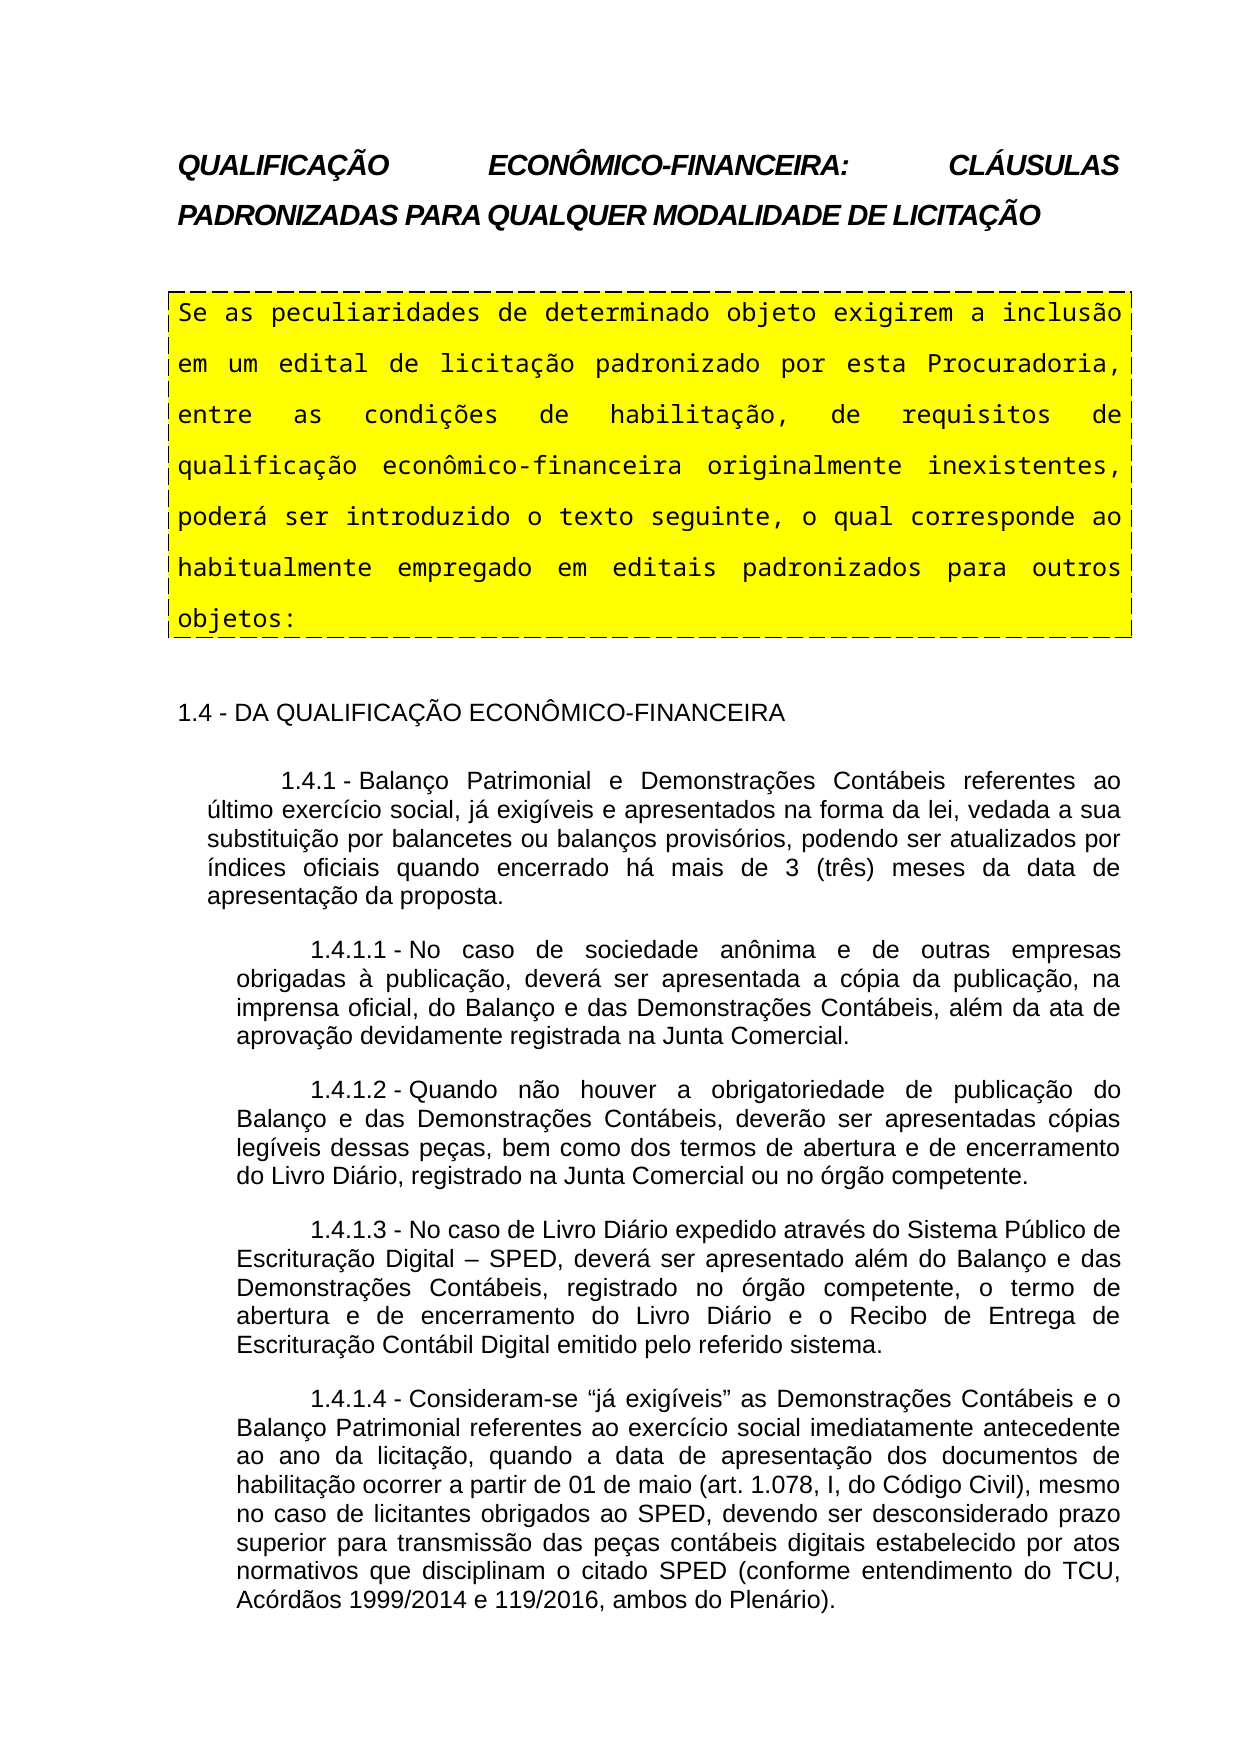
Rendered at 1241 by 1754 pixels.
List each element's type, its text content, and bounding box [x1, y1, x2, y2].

text DA QUALIFICAÇÃO ECONÔMICO-FINANCEIRA [177, 698, 1122, 727]
text Se as peculiaridades de determinado objeto exigirem a inclusão em um edital de licitação padronizado por esta Procuradoria, entre as condições de habilitação, de requisitos de qualificação econômico-financeira originalmente inexistentes, poderá ser introduzido o texto seguinte, o qual corresponde ao habitualmente empregado em editais padronizados para outros objetos: [168, 291, 1132, 638]
text No caso de Livro Diário expedido através do Sistema Público de Escrituração Digital – SPED, deverá ser apresentado além do Balanço e das Demonstrações Contábeis, registrado no órgão competente, o termo de abertura e de encerramento do Livro Diário e o Recibo de Entrega de Escrituração Contábil Digital emitido pelo referido sistema. [236, 1215, 1122, 1359]
title QUALIFICAÇÃO ECONÔMICO-FINANCEIRA: CLÁUSULAS PADRONIZADAS PARA QUALQUER MODALIDADE DE LICITAÇÃO [177, 148, 1122, 232]
text No caso de sociedade anônima e de outras empresas obrigadas à publicação, deverá ser apresentada a cópia da publicação, na imprensa oficial, do Balanço e das Demonstrações Contábeis, além da ata de aprovação devidamente registrada na Junta Comercial. [236, 935, 1122, 1050]
text Balanço Patrimonial e Demonstrações Contábeis referentes ao último exercício social, já exigíveis e apresentados na forma da lei, vedada a sua substituição por balancetes ou balanços provisórios, podendo ser atualizados por índices oficiais quando encerrado há mais de 3 (três) meses da data de apresentação da proposta. [207, 766, 1122, 910]
text Quando não houver a obrigatoriedade de publicação do Balanço e das Demonstrações Contábeis, deverão ser apresentadas cópias legíveis dessas peças, bem como dos termos de abertura e de encerramento do Livro Diário, registrado na Junta Comercial ou no órgão competente. [236, 1075, 1122, 1190]
text Consideram-se “já exigíveis” as Demonstrações Contábeis e o Balanço Patrimonial referentes ao exercício social imediatamente antecedente ao ano da licitação, quando a data de apresentação dos documentos de habilitação ocorrer a partir de 01 de maio (art. 1.078, I, do Código Civil), mesmo no caso de licitantes obrigados ao SPED, devendo ser desconsiderado prazo superior para transmissão das peças contábeis digitais estabelecido por atos normativos que disciplinam o citado SPED (conforme entendimento do TCU, Acórdãos 1999/2014 e 119/2016, ambos do Plenário). [236, 1384, 1122, 1614]
